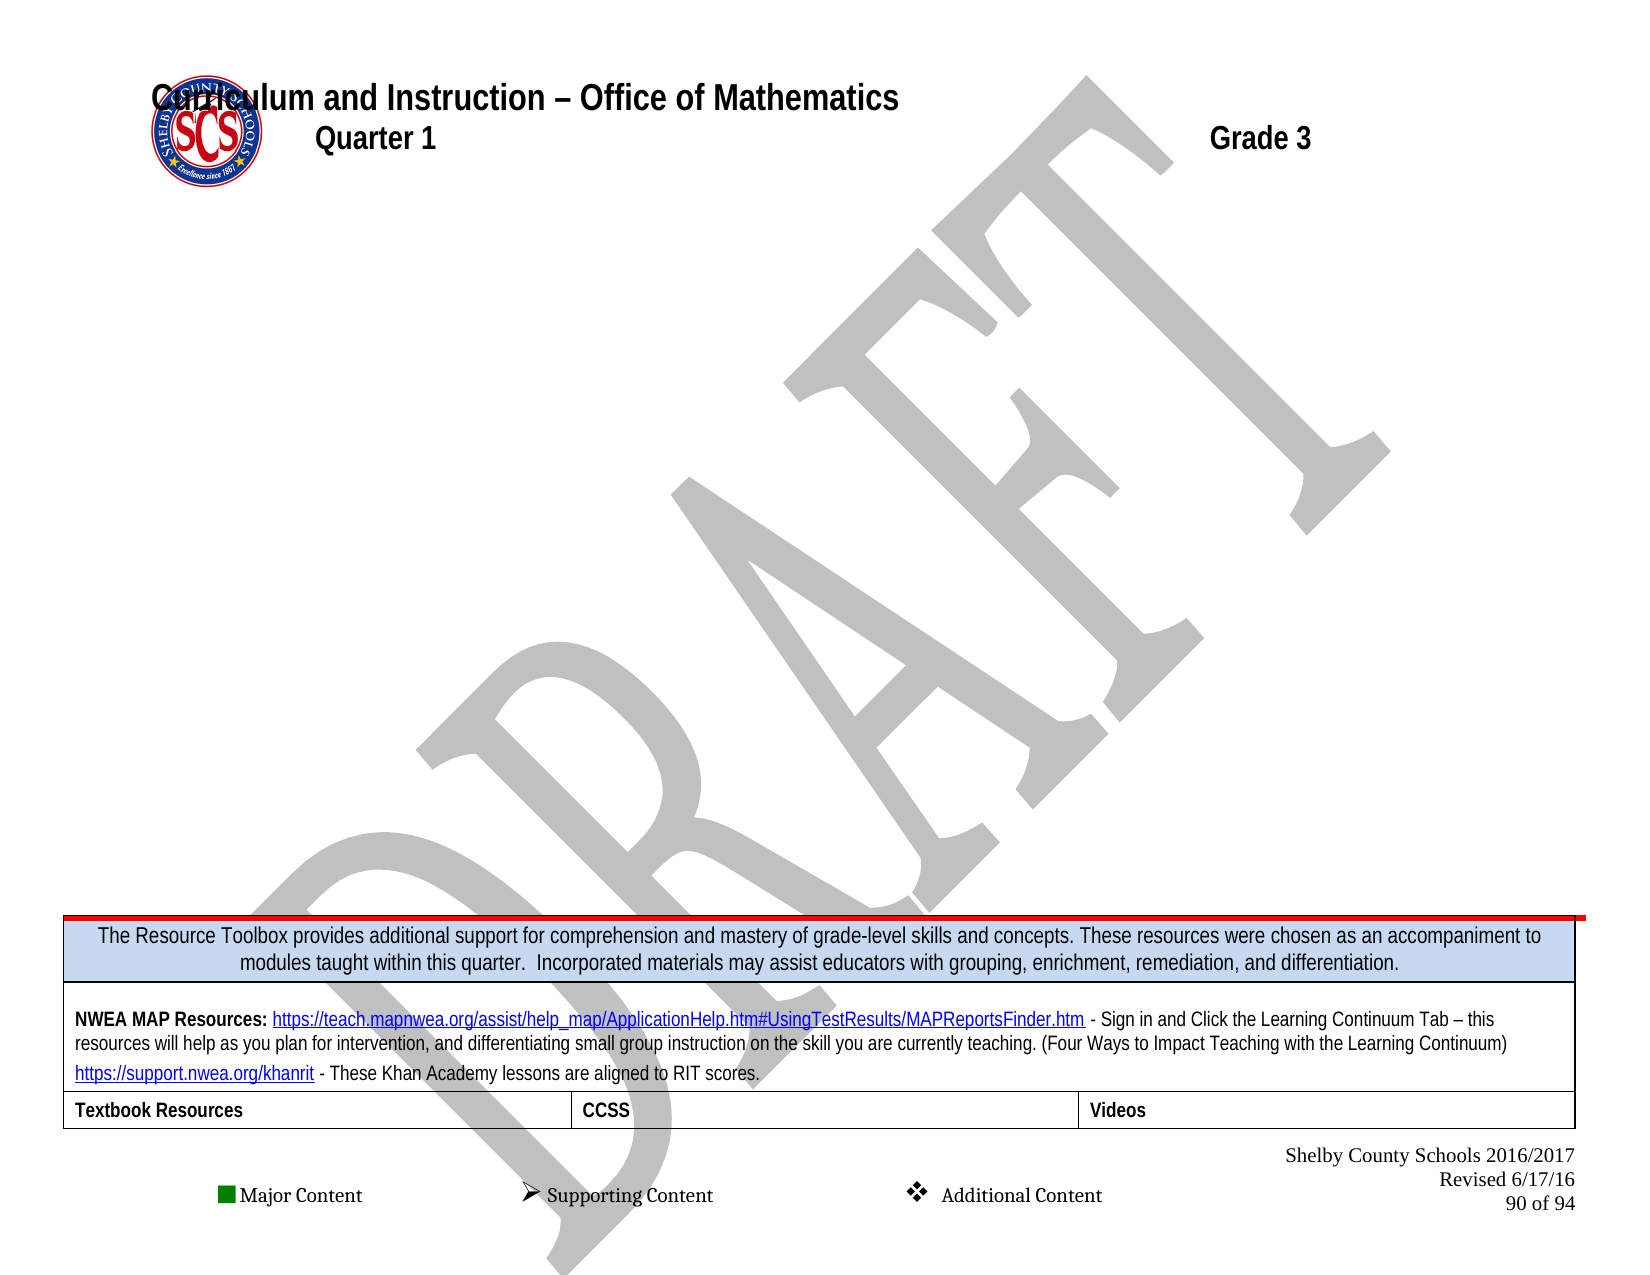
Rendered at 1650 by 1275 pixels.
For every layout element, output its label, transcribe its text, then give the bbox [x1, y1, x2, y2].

table_header RESOURCE TOOLBOX The Resource Toolbox provides additional support for comprehension and mastery of grade-level skills and concepts. These resources were chosen as an accompaniment to modules taught within this quarter. Incorporated materials may assist educators with grouping, enrichment, remediation, and differentiation. [64, 921, 1574, 981]
table_cell CCSS Tennessee Math Standards Achieve the Core [572, 1092, 1078, 1128]
picture [150, 75, 263, 188]
table_cell Textbook Resources engageNY Mathematics Modules enVision Math [64, 1092, 571, 1128]
table_cell NWEA MAP Resources: https://teach.mapnwea.org/assist/help_map/ApplicationHelp.htm#UsingTestResults/MAPReportsFinder.htm - Sign in and Click the Learning Continuum Tab – this resources will help as you plan for intervention, and differentiating small group instruction on the skill you are currently teaching. (Four Ways to Impact Teaching with the Learning Continuum) https://support.nwea.org/khanrit - These Khan Academy lessons are aligned to RIT scores. [64, 983, 1574, 1091]
table_cell Videos Eureka Resources/Homework Resources NCTM Common Core Videos TN Core Online Math Resources Grade 3- LearnZillion CCSS Video Series [1079, 1092, 1574, 1128]
